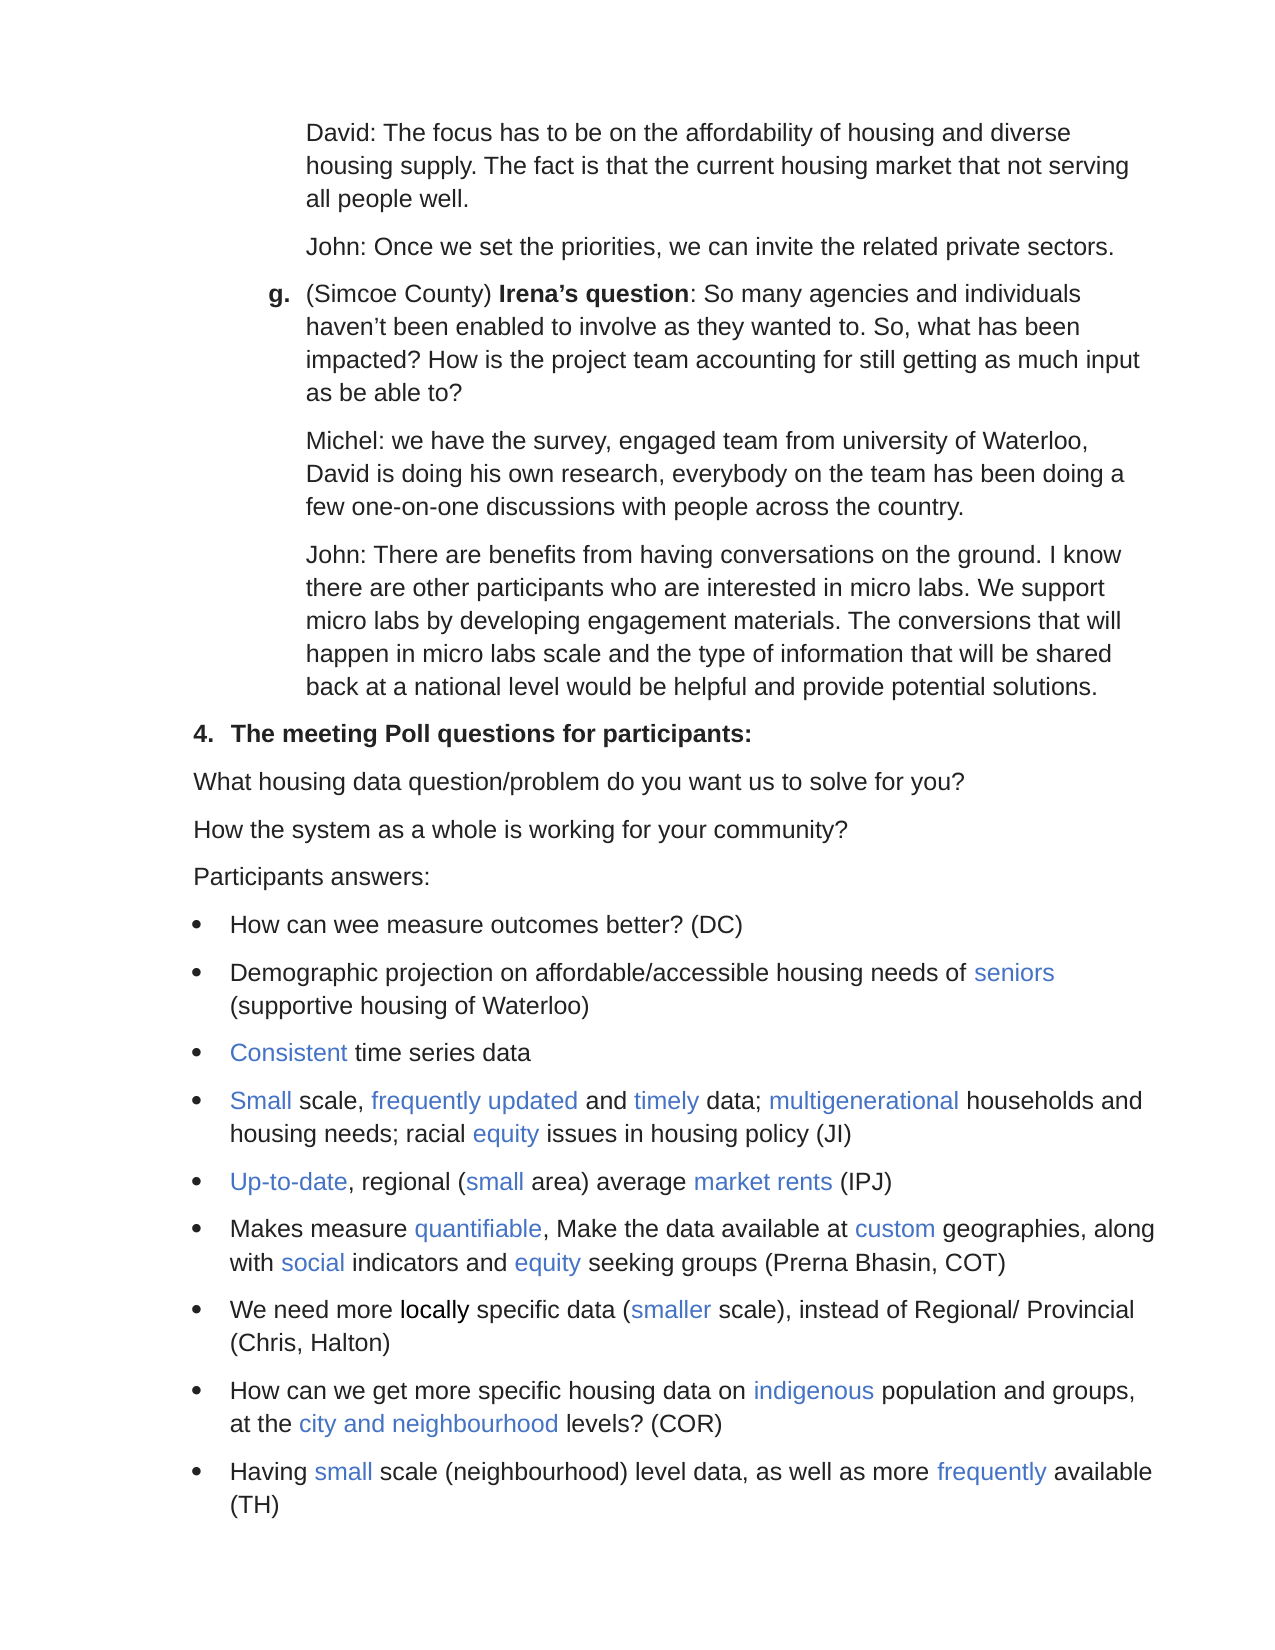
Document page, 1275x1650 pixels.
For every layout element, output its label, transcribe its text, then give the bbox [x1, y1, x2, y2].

text Participants answers: [193, 862, 1157, 891]
list Having small scale (neighbourhood) level data, as well as more frequently available (TH) [192, 1457, 1157, 1518]
list Consistent time series data [192, 1038, 1157, 1067]
text What housing data question/problem do you want us to solve for you? [193, 767, 1157, 796]
text David: The focus has to be on the affordability of housing and diverse housing supply. The fact is that the current housing market that not serving all people well. [306, 118, 1157, 213]
list We need more locally specific data (smaller scale), instead of Regional/ Provincial (Chris, Halton) [192, 1295, 1157, 1357]
list Up-to-date, regional (small area) average market rents (IPJ) [192, 1167, 1157, 1196]
text John: Once we set the priorities, we can invite the related private sectors. [306, 232, 1157, 261]
list Demographic projection on affordable/accessible housing needs of seniors (supportive housing of Waterloo) [192, 957, 1157, 1019]
text John: There are benefits from having conversations on the ground. I know there are other participants who are interested in micro labs. We support micro labs by developing engagement materials. The conversions that will happen in micro labs scale and the type of information that will be shared back at a national level would be helpful and provide potential solutions. [306, 540, 1157, 701]
list How can wee measure outcomes better? (DC) [192, 910, 1157, 939]
list How can we get more specific housing data on indigenous population and groups, at the city and neighbourhood levels? (COR) [192, 1376, 1157, 1438]
text Michel: we have the survey, engaged team from university of Waterloo, David is doing his own research, everybody on the team has been doing a few one-on-one discussions with people across the country. [306, 426, 1157, 521]
list Small scale, frequently updated and timely data; multigenerational households and housing needs; racial equity issues in housing policy (JI) [192, 1086, 1157, 1148]
text How the system as a whole is working for your community? [193, 814, 1157, 843]
list The meeting Poll questions for participants: [193, 719, 1157, 748]
list (Simcoe County) Irena’s question: So many agencies and individuals haven’t been enabled to involve as they wanted to. So, what has been impacted? How is the project team accounting for still getting as much input as be able to? [268, 279, 1157, 407]
list Makes measure quantifiable, Make the data available at custom geographies, along with social indicators and equity seeking groups (Prerna Bhasin, COT) [192, 1214, 1157, 1276]
